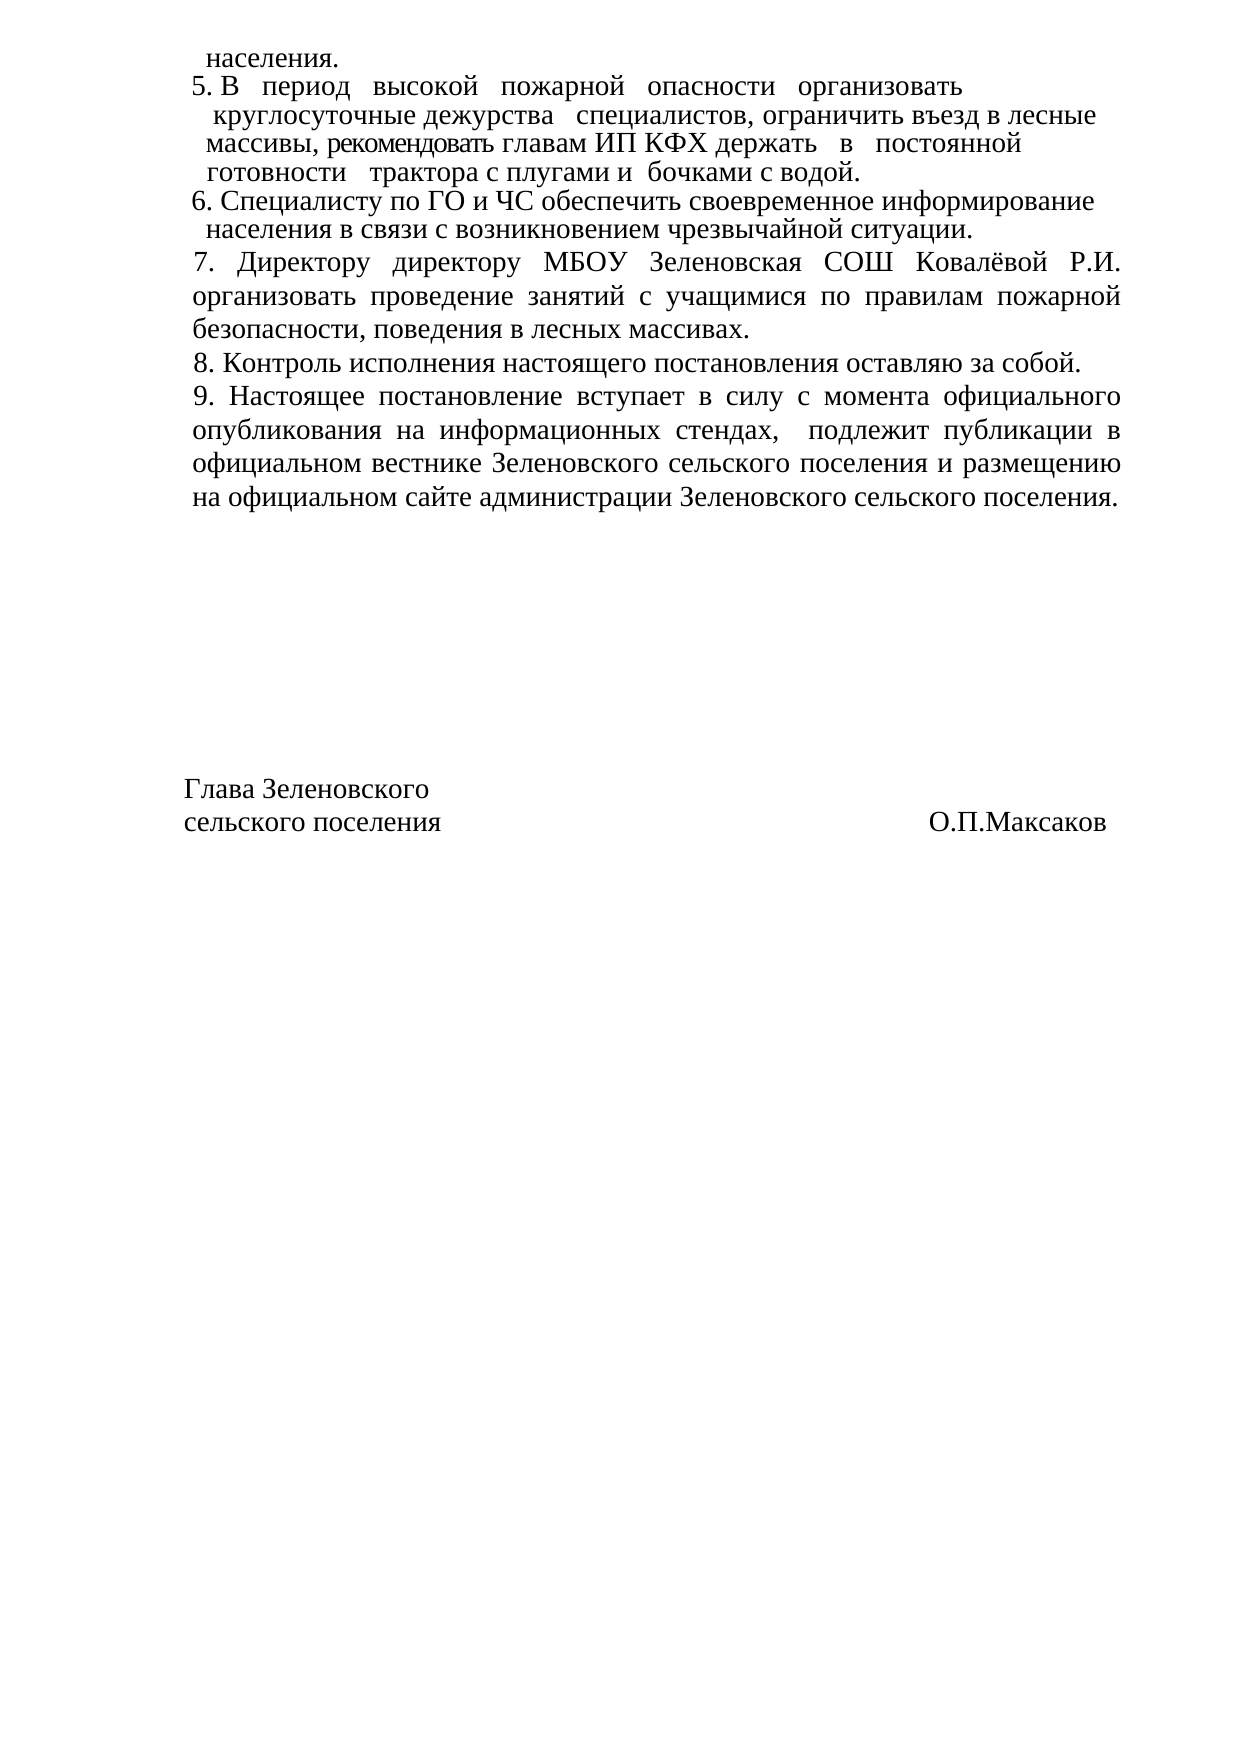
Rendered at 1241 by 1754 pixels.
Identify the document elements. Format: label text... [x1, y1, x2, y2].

text 5. В период высокой пожарной опасности организовать [118, 73, 1122, 101]
list 9. Настоящее постановление вступает в силу с момента официального опубликования на информационных стендах, подлежит публикации в официальном вестнике Зеленовского сельского поселения и размещению на официальном сайте администрации Зеленовского сельского поселения. [192, 378, 1122, 512]
list 8. Контроль исполнения настоящего постановления оставляю за собой. [192, 345, 1122, 378]
text 6. Специалисту по ГО и ЧС обеспечить своевременное информирование [118, 187, 1122, 216]
text круглосуточные дежурства специалистов, ограничить въезд в лесные [118, 101, 1122, 130]
text Глава Зеленовского [118, 771, 1122, 804]
text населения в связи с возникновением чрезвычайной ситуации. [118, 216, 1122, 244]
text массивы, рекомендовать главам ИП КФХ держать в постоянной [118, 130, 1122, 158]
text населения. [118, 44, 1122, 73]
text сельского поселения О.П.Максаков [118, 804, 1122, 838]
text готовности трактора с плугами и бочками с водой. [118, 158, 1122, 187]
list 7. Директору директору МБОУ Зеленовская СОШ Ковалёвой Р.И. организовать проведение занятий с учащимися по правилам пожарной безопасности, поведения в лесных массивах. [192, 244, 1122, 345]
